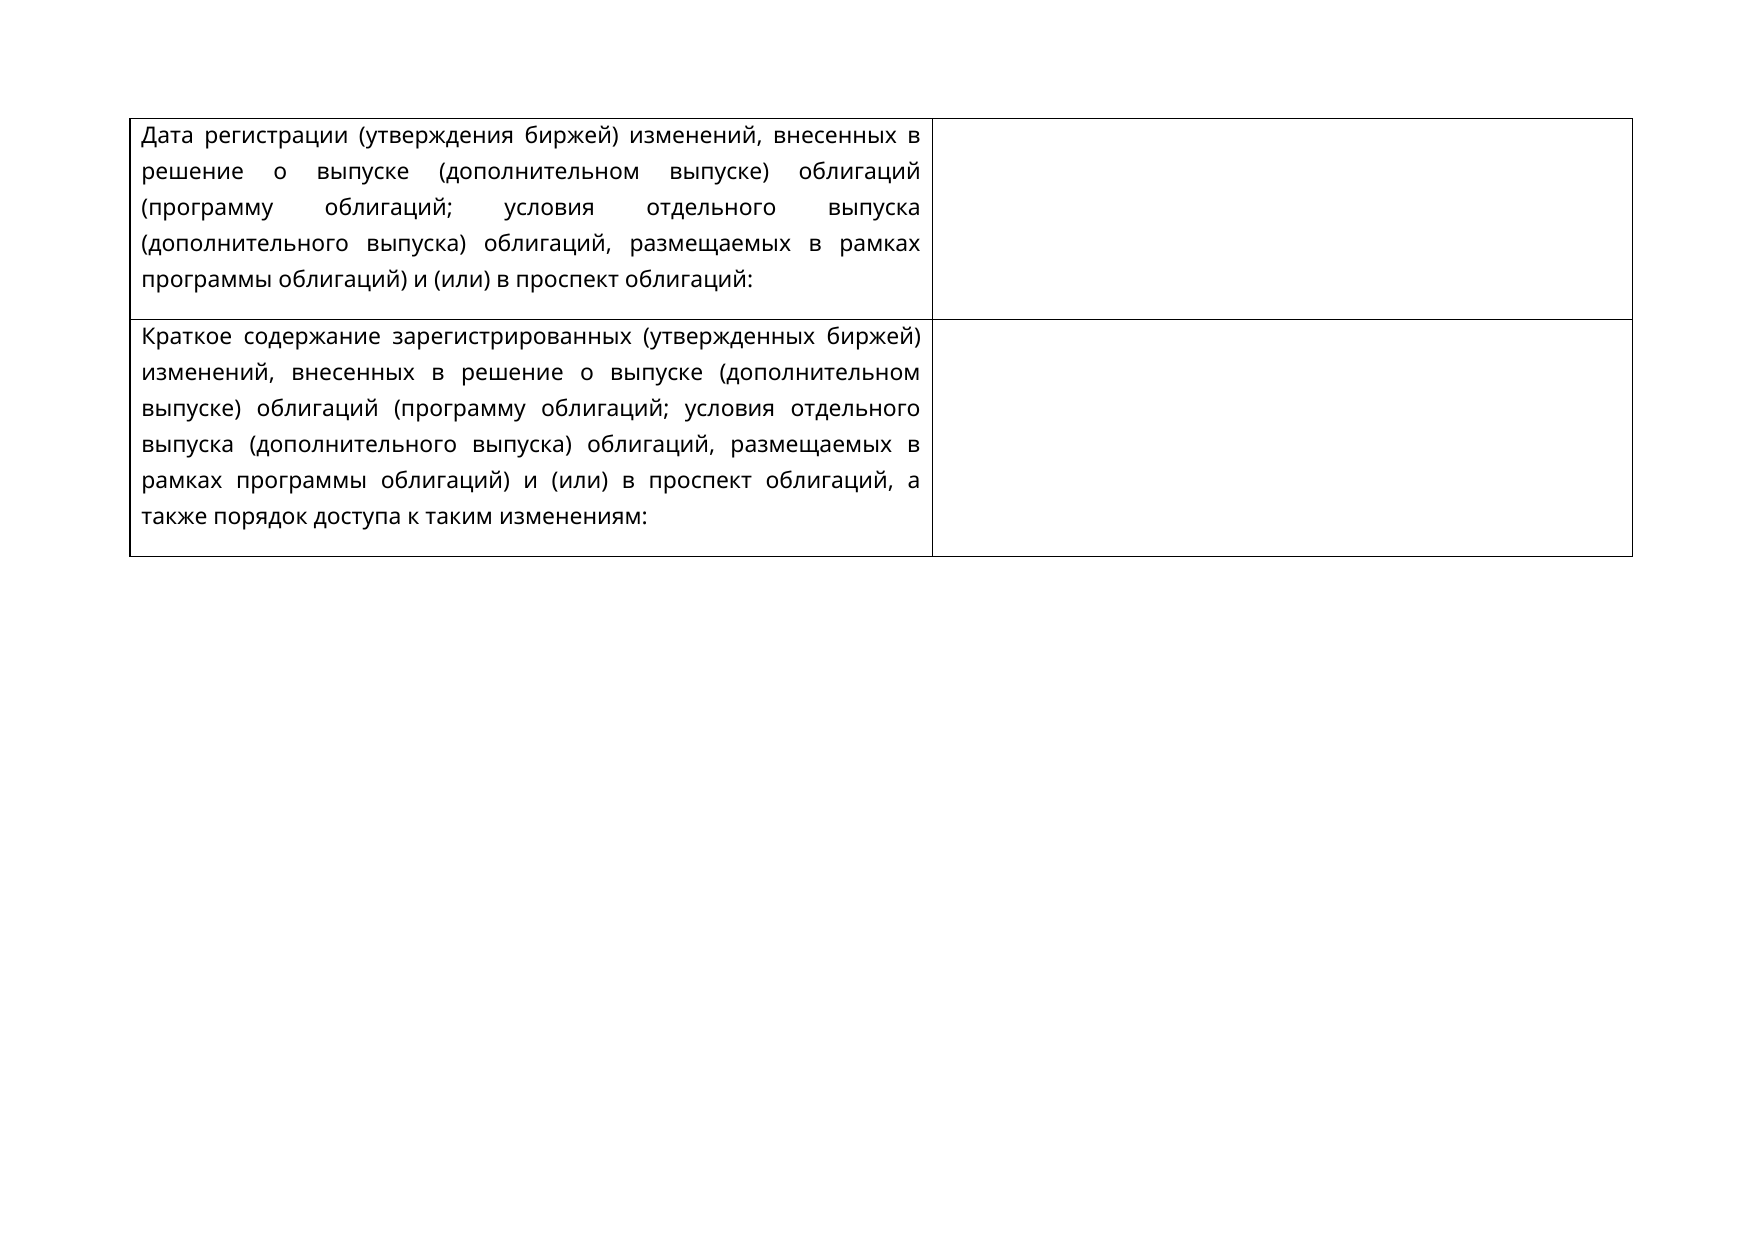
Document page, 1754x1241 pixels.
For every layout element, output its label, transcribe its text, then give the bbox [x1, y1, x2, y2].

table_cell [933, 119, 1632, 319]
table_cell [933, 320, 1632, 556]
table_cell Краткое содержание зарегистрированных (утвержденных биржей) изменений, внесенных в решение о выпуске (дополнительном выпуске) облигаций (программу облигаций; условия отдельного выпуска (дополнительного выпуска) облигаций, размещаемых в рамках программы облигаций) и (или) в проспект облигаций, а также порядок доступа к таким изменениям: [131, 320, 932, 556]
table_cell Дата регистрации (утверждения биржей) изменений, внесенных в решение о выпуске (дополнительном выпуске) облигаций (программу облигаций; условия отдельного выпуска (дополнительного выпуска) облигаций, размещаемых в рамках программы облигаций) и (или) в проспект облигаций: [131, 119, 932, 319]
